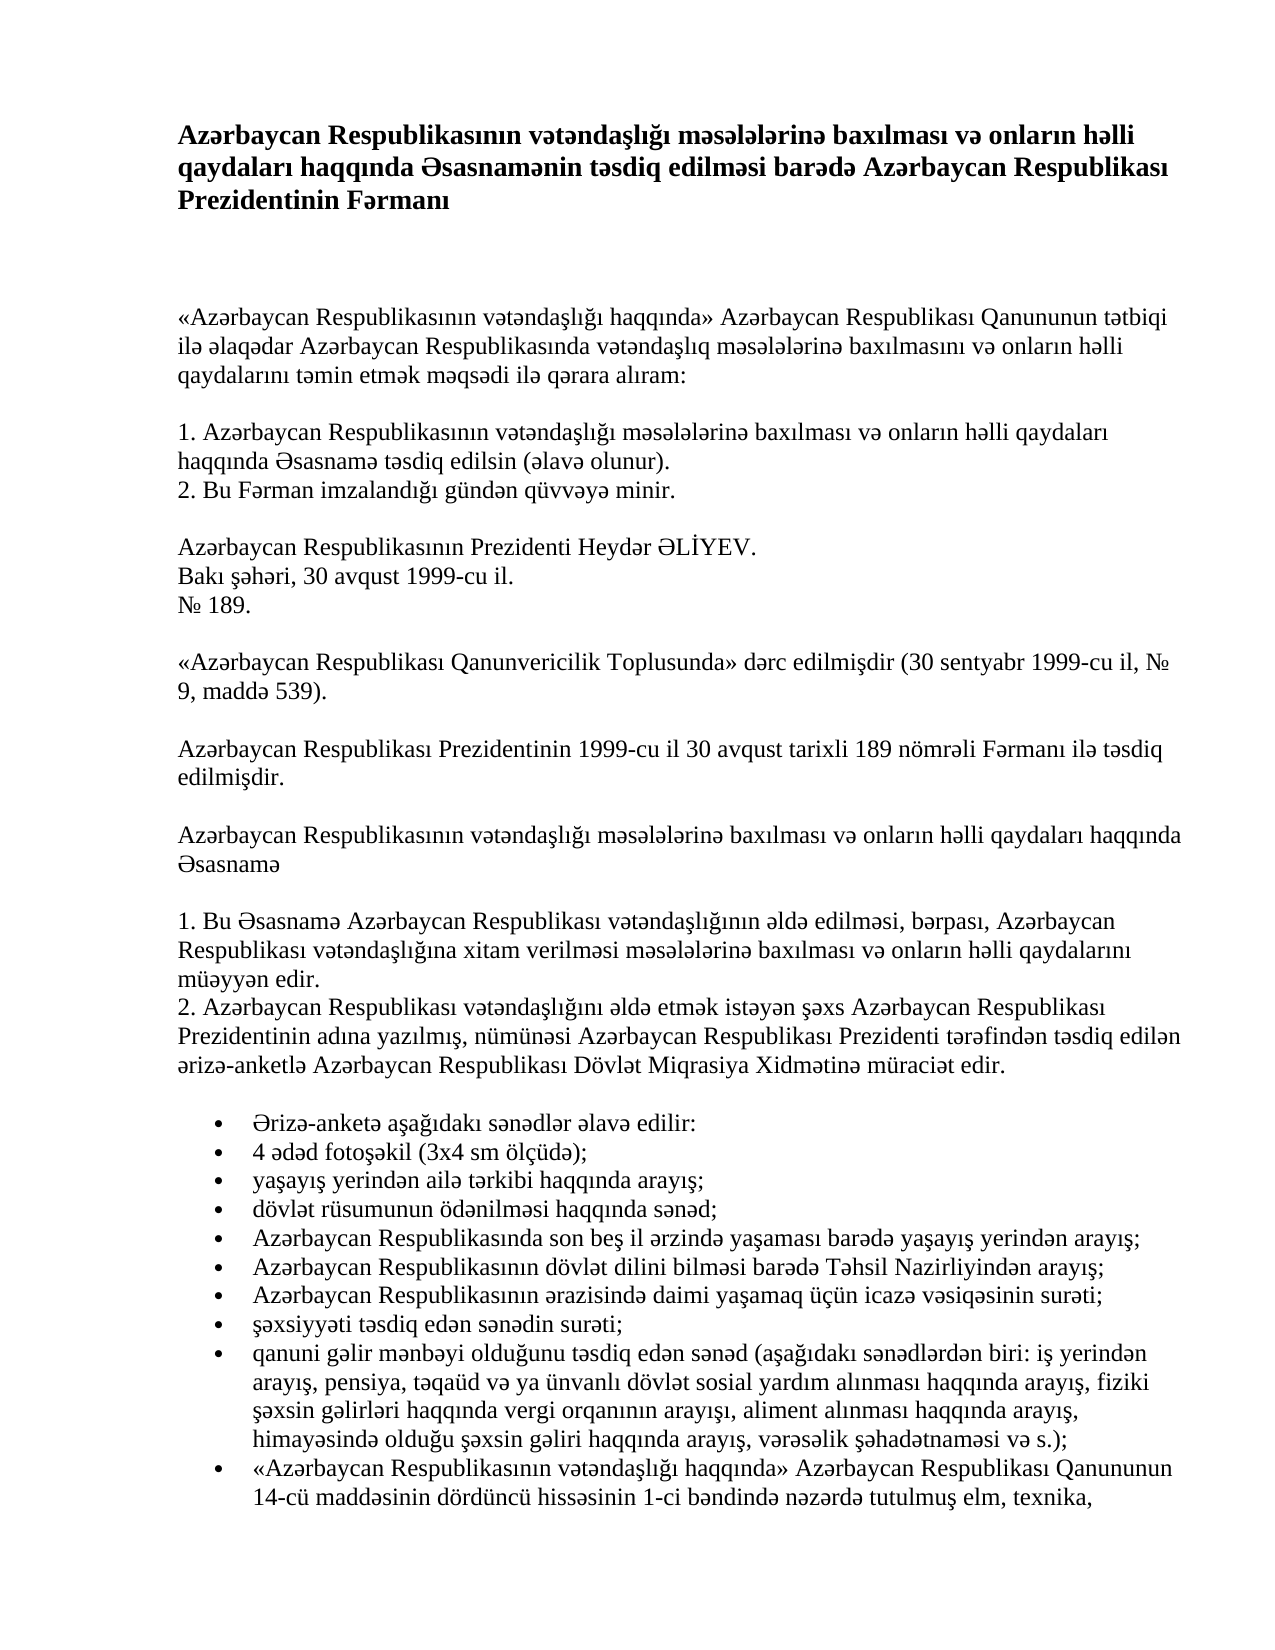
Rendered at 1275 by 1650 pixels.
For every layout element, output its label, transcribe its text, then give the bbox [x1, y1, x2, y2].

list yaşayış yerindən ailə tərkibi haqqında arayış; [215, 1165, 1186, 1194]
list Azərbaycan Respublikasının ərazisində daimi yaşamaq üçün icazə vəsiqəsinin surəti; [215, 1280, 1186, 1309]
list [215, 1453, 1186, 1510]
text Azərbaycan Respublikasının vətəndaşlığı məsələlərinə baxılması və onların həlli qaydaları haqqında Əsasnamənin təsdiq edilməsi barədə Azərbaycan Respublikası Prezidentinin Fərmanı [177, 118, 1186, 215]
list Azərbaycan Respublikasının dövlət dilini bilməsi barədə Təhsil Nazirliyindən arayış; [215, 1252, 1186, 1280]
list şəxsiyyəti təsdiq edən sənədin surəti; [215, 1309, 1186, 1338]
list dövlət rüsumunun ödənilməsi haqqında sənəd; [215, 1194, 1186, 1223]
list 4 ədəd fotoşəkil (3x4 sm ölçüdə); [215, 1137, 1186, 1165]
list Ərizə-anketə aşağıdakı sənədlər əlavə edilir: [215, 1108, 1186, 1137]
list Azərbaycan Respublikasında son beş il ərzində yaşaması barədə yaşayış yerindən arayış; [215, 1223, 1186, 1252]
text «Azərbaycan Respublikasının vətəndaşlığı haqqında» Azərbaycan Respublikası Qanununun tətbiqi ilə əlaqədar Azərbaycan Respublikasında vətəndaşlıq məsələlərinə baxılmasını və onların həlli qaydalarını təmin etmək məqsədi ilə qərara alıram: 1. Azərbaycan Respublikasının vətəndaşlığı məsələlərinə baxılması və onların həlli qaydaları haqqında Əsasnamə təsdiq edilsin (əlavə olunur). 2. Bu Fərman imzalandığı gündən qüvvəyə minir. Azərbaycan Respublikasının Prezidenti Heydər ƏLİYEV. Bakı şəhəri, 30 avqust 1999-cu il. № 189. «Azərbaycan Respublikası Qanunvericilik Toplusunda» dərc edilmişdir (30 sentyabr 1999-cu il, № 9, maddə 539). Azərbaycan Respublikası Prezidentinin 1999-cu il 30 avqust tarixli 189 nömrəli Fərmanı ilə təsdiq edilmişdir. Azərbaycan Respublikasının vətəndaşlığı məsələlərinə baxılması və onların həlli qaydaları haqqında Əsasnamə 1. Bu Əsasnamə Azərbaycan Respublikası vətəndaşlığının əldə edilməsi, bərpası, Azərbaycan Respublikası vətəndaşlığına xitam verilməsi məsələlərinə baxılması və onların həlli qaydalarını müəyyən edir. 2. Azərbaycan Respublikası vətəndaşlığını əldə etmək istəyən şəxs Azərbaycan Respublikası Prezidentinin adına yazılmış, nümünəsi Azərbaycan Respublikası Prezidenti tərəfindən təsdiq edilən ərizə-anketlə Azərbaycan Respublikası Dövlət Miqrasiya Xidmətinə müraciət edir. [177, 302, 1186, 1079]
list qanuni gəlir mənbəyi olduğunu təsdiq edən sənəd (aşağıdakı sənədlərdən biri: iş yerindən arayış, pensiya, təqaüd və ya ünvanlı dövlət sosial yardım alınması haqqında arayış, fiziki şəxsin gəlirləri haqqında vergi orqanının arayışı, aliment alınması haqqında arayış, himayəsində olduğu şəxsin gəliri haqqında arayış, vərəsəlik şəhadətnaməsi və s.); [215, 1338, 1186, 1453]
